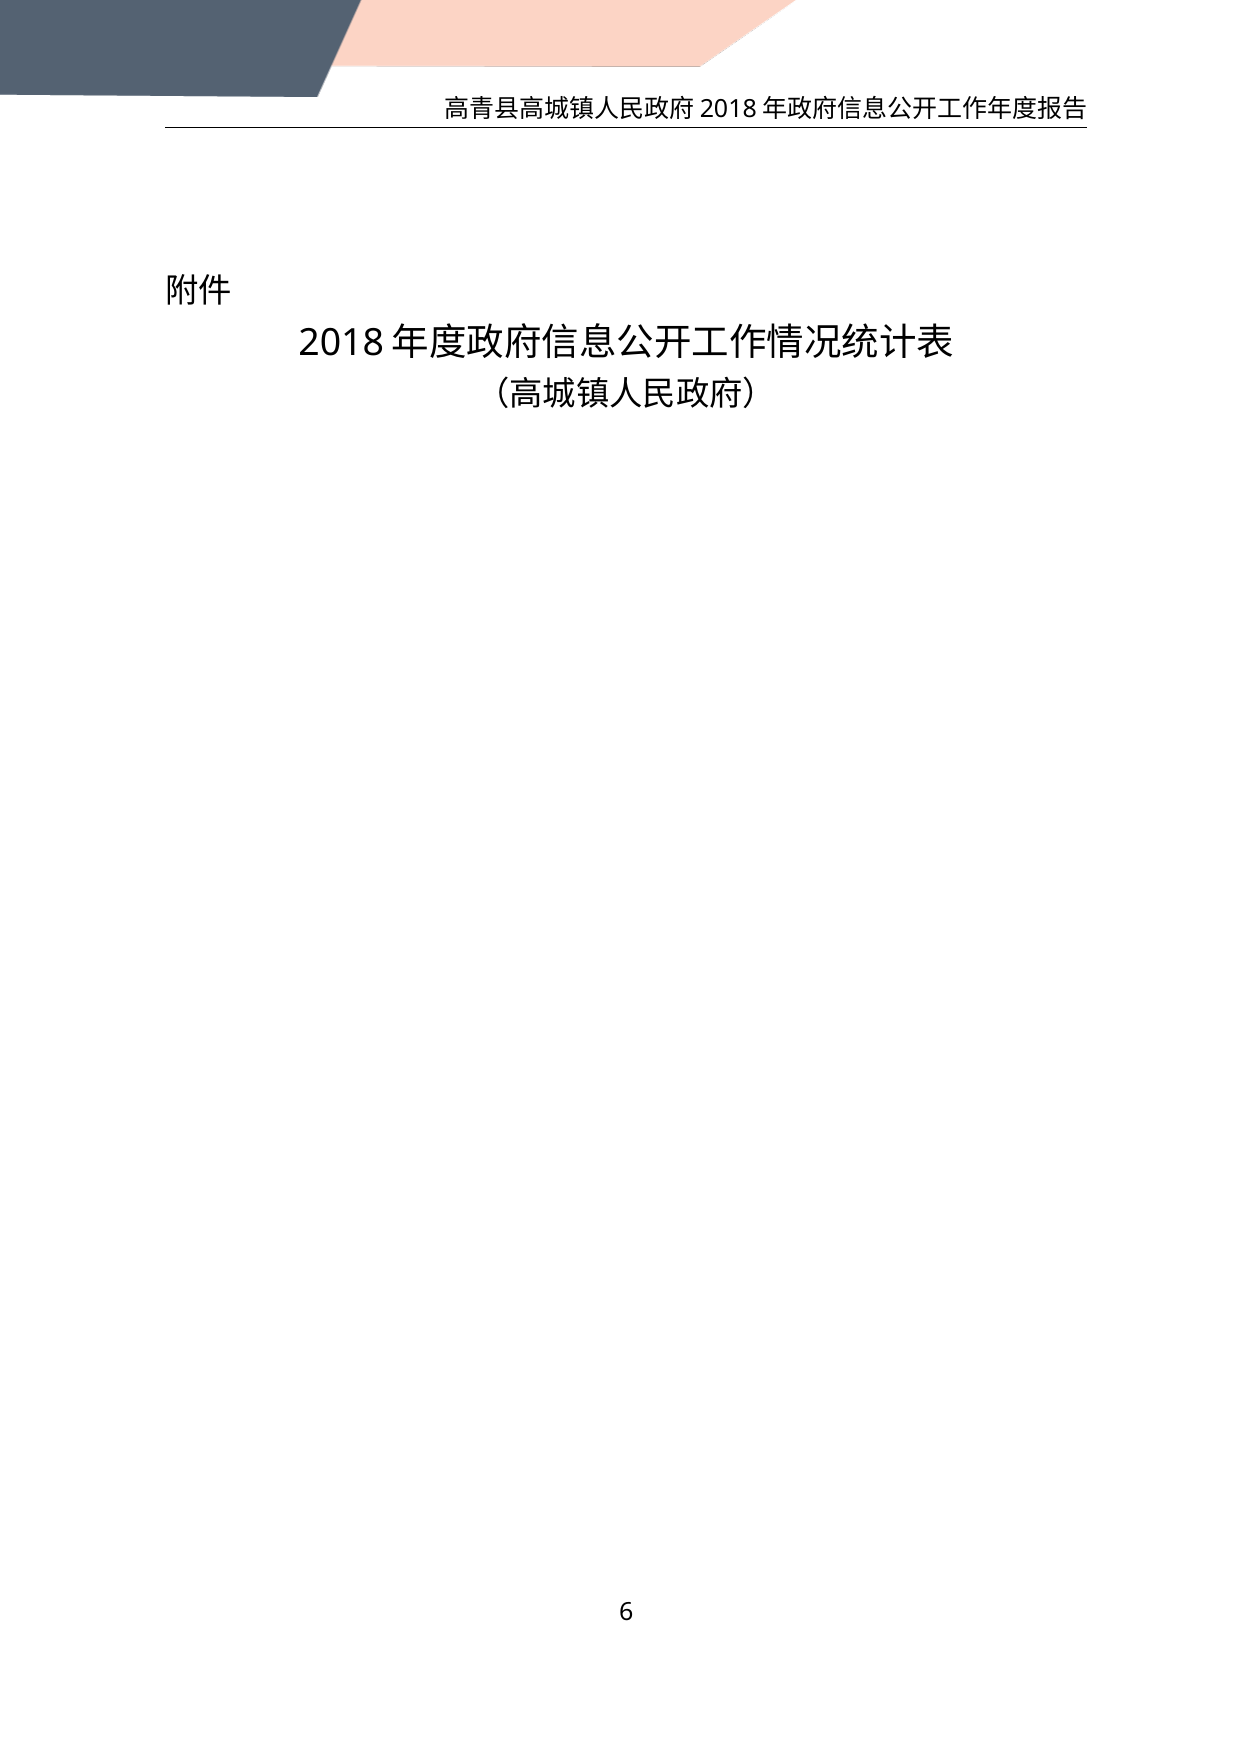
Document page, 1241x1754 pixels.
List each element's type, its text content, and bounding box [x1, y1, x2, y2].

text 2018年度政府信息公开工作情况统计表 [165, 312, 1087, 367]
picture [0, 0, 797, 97]
text （高城镇人民政府） [165, 367, 1087, 415]
text 附件 [165, 264, 1087, 312]
